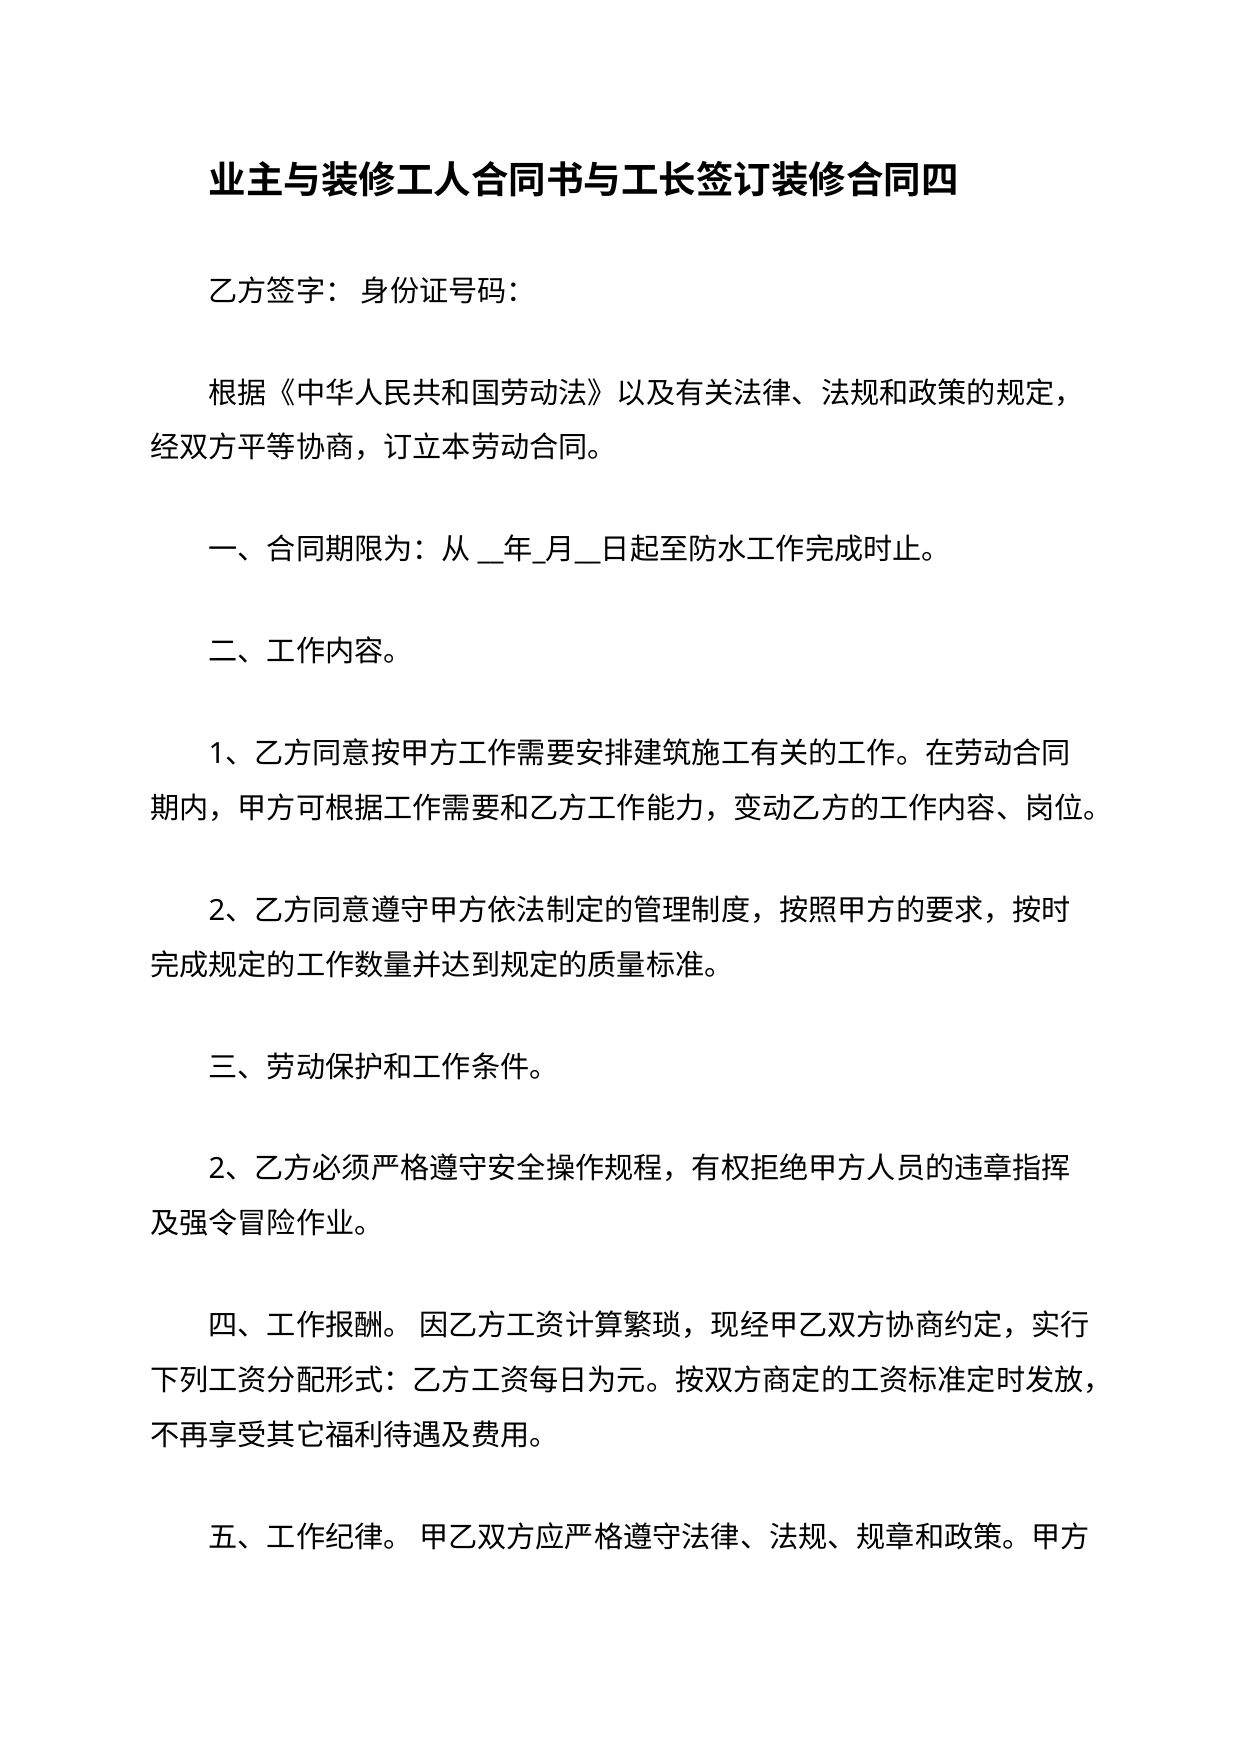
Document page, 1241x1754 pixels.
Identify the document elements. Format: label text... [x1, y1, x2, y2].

text 一、合同期限为：从 __年_月__日起至防水工作完成时止。 [150, 526, 1090, 568]
text 业主与装修工人合同书与工长签订装修合同四 [150, 150, 1090, 204]
text 三、劳动保护和工作条件。 [150, 1043, 1090, 1085]
text 1、乙方同意按甲方工作需要安排建筑施工有关的工作。在劳动合同期内，甲方可根据工作需要和乙方工作能力，变动乙方的工作内容、岗位。 [150, 729, 1090, 827]
text 二、工作内容。 [150, 628, 1090, 670]
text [150, 1513, 1090, 1556]
text 乙方签字： 身份证号码： [150, 267, 1090, 310]
text 2、乙方必须严格遵守安全操作规程，有权拒绝甲方人员的违章指挥及强令冒险作业。 [150, 1145, 1090, 1242]
text 根据《中华人民共和国劳动法》以及有关法律、法规和政策的规定，经双方平等协商，订立本劳动合同。 [150, 369, 1090, 466]
text 2、乙方同意遵守甲方依法制定的管理制度，按照甲方的要求，按时完成规定的工作数量并达到规定的质量标准。 [150, 886, 1090, 984]
text 四、工作报酬。 因乙方工资计算繁琐，现经甲乙双方协商约定，实行下列工资分配形式：乙方工资每日为元。按双方商定的工资标准定时发放，不再享受其它福利待遇及费用。 [150, 1302, 1090, 1454]
